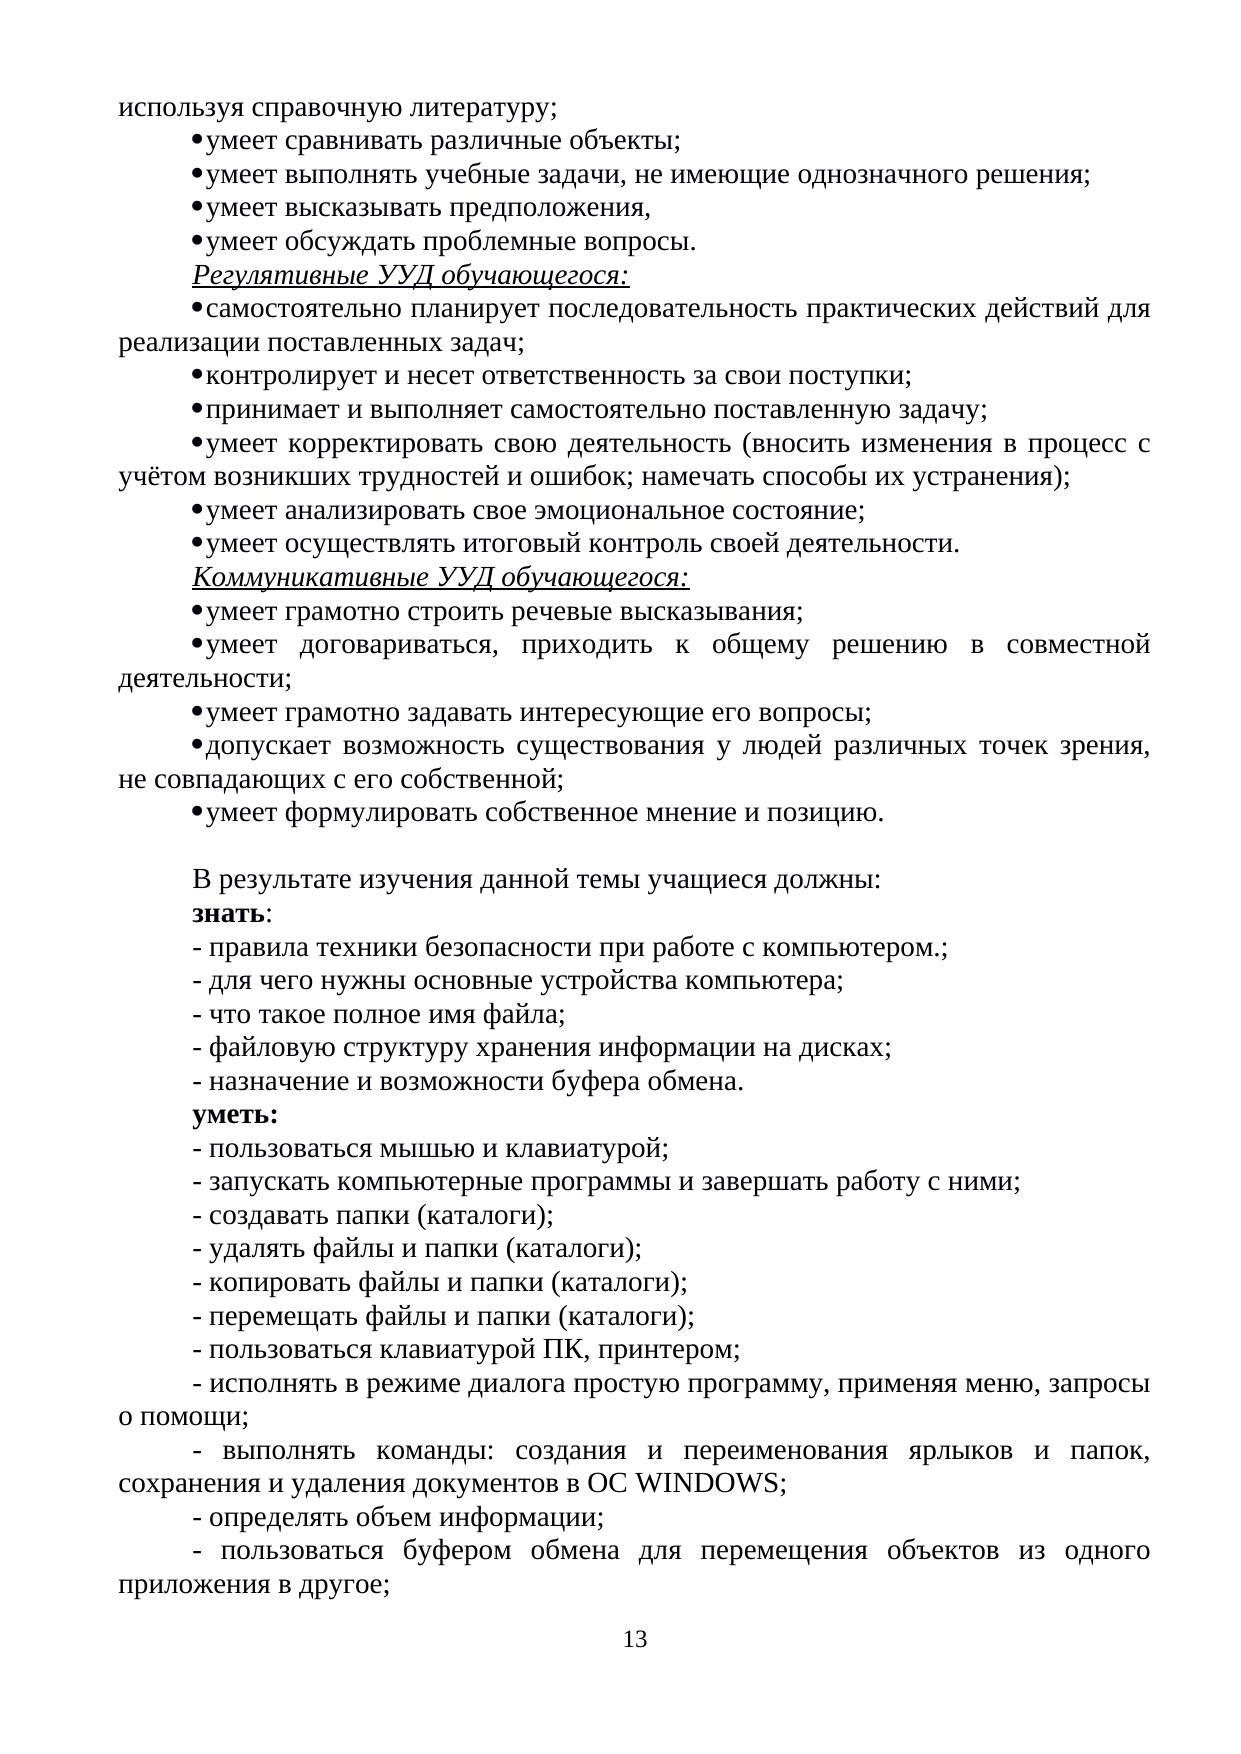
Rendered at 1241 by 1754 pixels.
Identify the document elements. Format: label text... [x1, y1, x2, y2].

text - определять объем информации; [118, 1499, 1152, 1532]
list умеет анализировать свое эмоциональное состояние; [118, 492, 1152, 526]
text - что такое полное имя файла; [118, 996, 1152, 1029]
text - файловую структуру хранения информации на дисках; [118, 1029, 1152, 1063]
list умеет сравнивать различные объекты; [118, 122, 1152, 156]
text - копировать файлы и папки (каталоги); [118, 1264, 1152, 1298]
list умеет обсуждать проблемные вопросы. [118, 223, 1152, 257]
text - выполнять команды: создания и переименования ярлыков и папок, сохранения и удаления документов в ОС WINDOWS; [118, 1432, 1152, 1499]
list самостоятельно планирует последовательность практических действий для реализации поставленных задач; [118, 290, 1152, 357]
list умеет корректировать свою деятельность (вносить изменения в процесс с учётом возникших трудностей и ошибок; намечать способы их устранения); [118, 425, 1152, 492]
text - правила техники безопасности при работе с компьютером.; [118, 929, 1152, 962]
text - для чего нужны основные устройства компьютера; [118, 962, 1152, 996]
text Регулятивные УУД обучающегося: [118, 257, 1152, 290]
list умеет высказывать предположения, [118, 189, 1152, 223]
list принимает и выполняет самостоятельно поставленную задачу; [118, 391, 1152, 425]
list умеет выполнять учебные задачи, не имеющие однозначного решения; [118, 156, 1152, 189]
text - пользоваться буфером обмена для перемещения объектов из одного приложения в другое; [118, 1532, 1152, 1599]
list умеет грамотно задавать интересующие его вопросы; [118, 694, 1152, 727]
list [118, 89, 1152, 122]
text - удалять файлы и папки (каталоги); [118, 1231, 1152, 1264]
text - исполнять в режиме диалога простую программу, применяя меню, запросы о помощи; [118, 1365, 1152, 1432]
list умеет грамотно строить речевые высказывания; [118, 593, 1152, 626]
text знать: [118, 895, 1152, 929]
text - назначение и возможности буфера обмена. [118, 1063, 1152, 1096]
text - создавать папки (каталоги); [118, 1197, 1152, 1231]
list допускает возможность существования у людей различных точек зрения, не совпадающих с его собственной; [118, 727, 1152, 794]
list умеет договариваться, приходить к общему решению в совместной деятельности; [118, 626, 1152, 694]
text - пользоваться мышью и клавиатурой; [118, 1130, 1152, 1163]
text уметь: [118, 1096, 1152, 1130]
text - перемещать файлы и папки (каталоги); [118, 1298, 1152, 1331]
text - запускать компьютерные программы и завершать работу с ними; [118, 1163, 1152, 1197]
text - пользоваться клавиатурой ПК, принтером; [118, 1331, 1152, 1365]
text Коммуникативные УУД обучающегося: [118, 559, 1152, 593]
list умеет осуществлять итоговый контроль своей деятельности. [118, 526, 1152, 559]
list контролирует и несет ответственность за свои поступки; [118, 357, 1152, 391]
list умеет формулировать собственное мнение и позицию. [118, 794, 1152, 828]
text В результате изучения данной темы учащиеся должны: [118, 862, 1152, 895]
